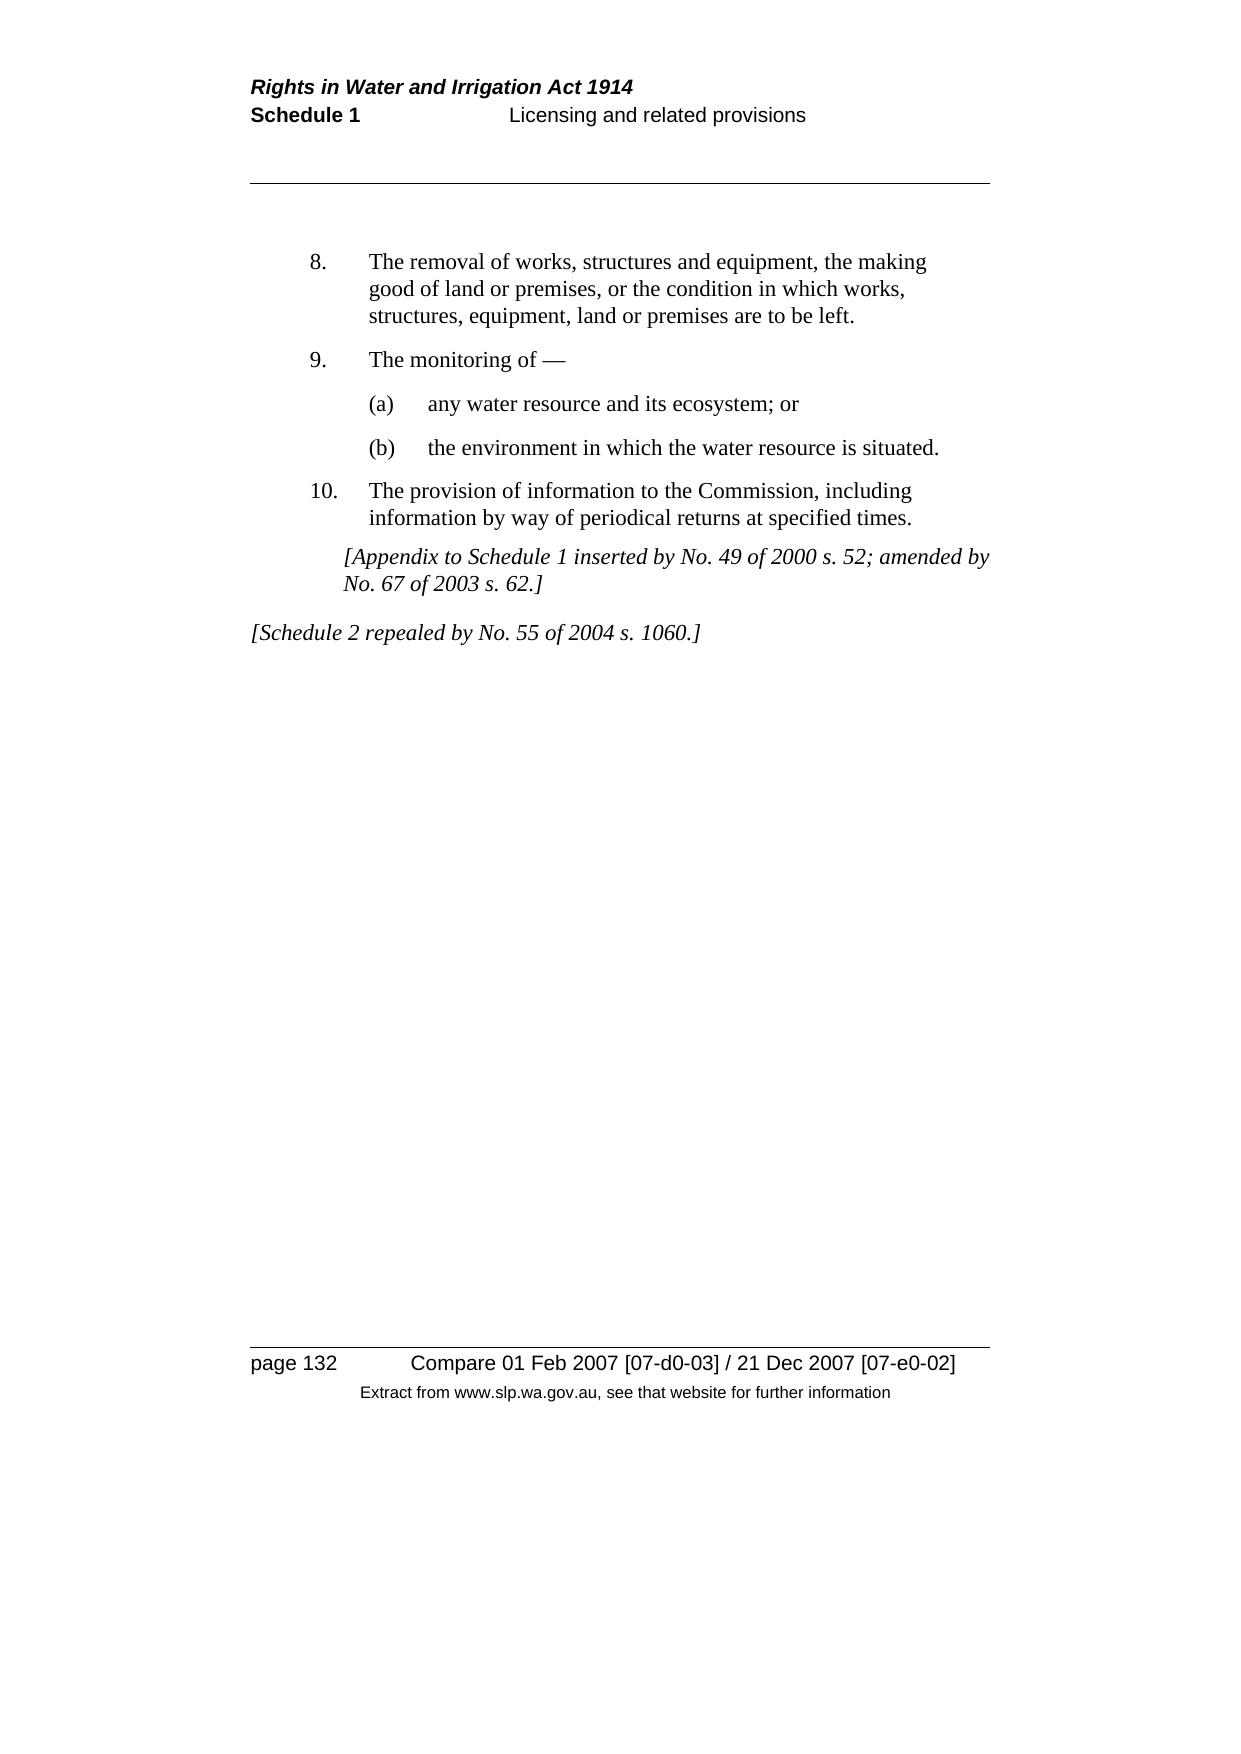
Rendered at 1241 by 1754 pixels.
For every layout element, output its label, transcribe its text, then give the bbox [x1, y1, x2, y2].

text 10. The provision of information to the Commission, including information by way of periodical returns at specified times. [309, 477, 960, 531]
text 8. The removal of works, structures and equipment, the making good of land or premises, or the condition in which works, structures, equipment, land or premises are to be left. [309, 247, 960, 329]
text [Appendix to Schedule 1 inserted by No. 49 of 2000 s. 52; amended by No. 67 of 2003 s. 62.] [250, 543, 990, 596]
text (a) any water resource and its ecosystem; or [309, 389, 960, 416]
text [Schedule 2 repealed by No. 55 of 2004 s. 1060.] [250, 619, 990, 645]
text 9. The monitoring of — [309, 345, 960, 372]
text (b) the environment in which the water resource is situated. [309, 433, 960, 460]
